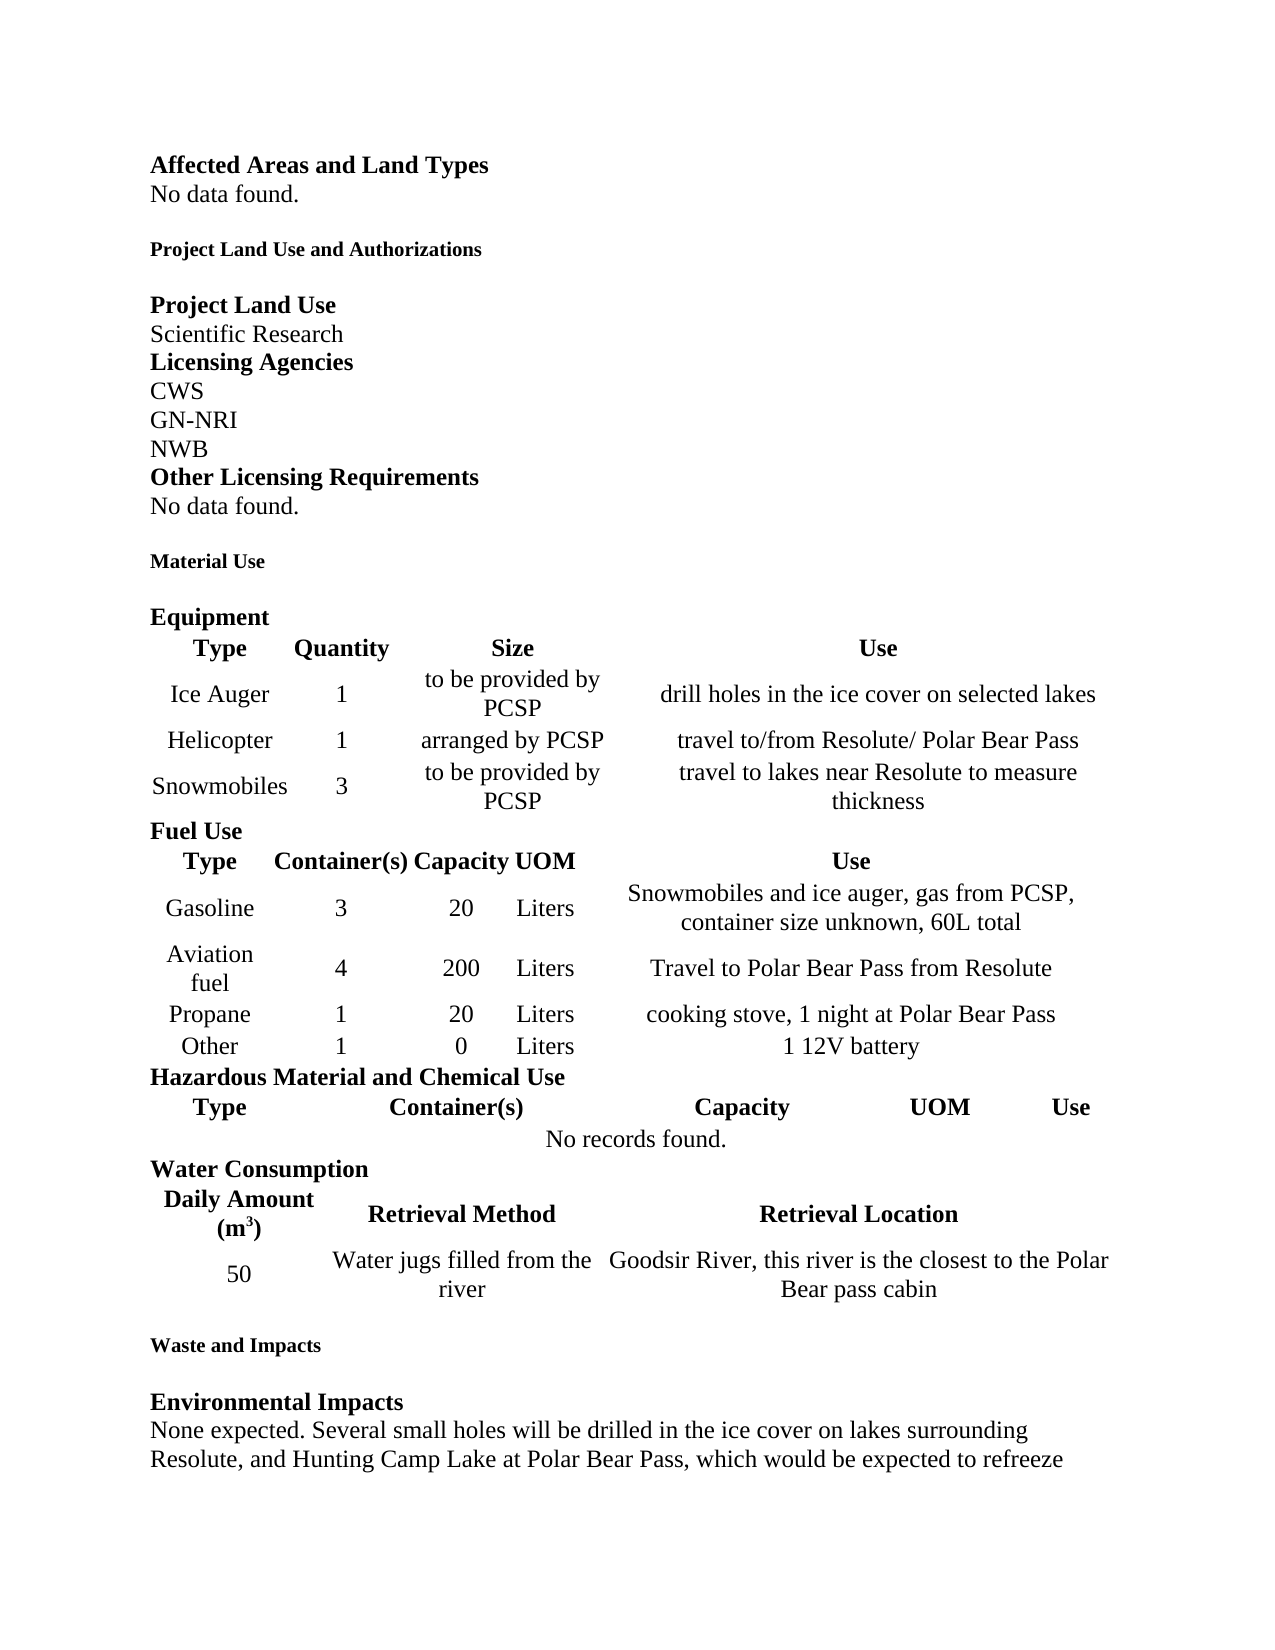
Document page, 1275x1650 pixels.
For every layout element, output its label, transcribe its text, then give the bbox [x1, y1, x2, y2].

table_header Retrieval Location [594, 1183, 1123, 1243]
table_cell Ice Auger [149, 663, 291, 723]
table_cell Aviation fuel [149, 937, 271, 998]
table_header Type [149, 631, 291, 663]
table_cell 1 [271, 1030, 411, 1062]
table_cell Liters [512, 937, 578, 998]
table_header UOM [512, 845, 578, 877]
table_cell Liters [512, 877, 578, 937]
table_cell Propane [149, 998, 271, 1030]
table_cell 1 [271, 998, 411, 1030]
table_header UOM [862, 1090, 1018, 1122]
text Other Licensing Requirements No data found. [150, 462, 1125, 520]
table_cell Helicopter [149, 724, 291, 755]
table_header Use [1018, 1090, 1123, 1122]
text NWB [150, 434, 1125, 462]
table_cell 1 12V battery [579, 1030, 1123, 1062]
table_cell 1 [291, 663, 392, 723]
text Fuel Use [150, 816, 1125, 845]
text Project Land Use [150, 290, 1125, 319]
table_header Retrieval Method [329, 1183, 594, 1243]
table_header Container(s) [271, 845, 411, 877]
table_cell 200 [411, 937, 512, 998]
text Affected Areas and Land Types No data found. [150, 150, 1125, 207]
table_cell 4 [271, 937, 411, 998]
text Waste and Impacts [150, 1333, 1125, 1357]
table_header Use [579, 845, 1123, 877]
table_cell Other [149, 1030, 271, 1062]
table_cell 50 [149, 1244, 329, 1304]
text Hazardous Material and Chemical Use [150, 1062, 1125, 1090]
text Scientific Research [150, 319, 1125, 347]
table_header Type [149, 845, 271, 877]
table_header Use [633, 631, 1123, 663]
table_cell Liters [512, 1030, 578, 1062]
table_header Capacity [411, 845, 512, 877]
table_cell No records found. [149, 1122, 1123, 1154]
table_header Daily Amount (m3) [149, 1183, 329, 1243]
table_header Container(s) [290, 1090, 622, 1122]
table_cell cooking stove, 1 night at Polar Bear Pass [579, 998, 1123, 1030]
text Licensing Agencies [150, 347, 1125, 376]
table_cell Snowmobiles [149, 755, 291, 816]
table_cell 1 [291, 724, 392, 755]
table_header Capacity [622, 1090, 862, 1122]
table_cell to be provided by PCSP [392, 663, 633, 723]
table_cell 3 [291, 755, 392, 816]
table_cell arranged by PCSP [392, 724, 633, 755]
table_cell Goodsir River, this river is the closest to the Polar Bear pass cabin [594, 1244, 1123, 1304]
table_cell Gasoline [149, 877, 271, 937]
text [150, 1415, 1125, 1473]
text Environmental Impacts [150, 1387, 1125, 1415]
table_cell Liters [512, 998, 578, 1030]
text CWS [150, 376, 1125, 405]
table_cell drill holes in the ice cover on selected lakes [633, 663, 1123, 723]
table_cell 20 [411, 998, 512, 1030]
table_cell travel to lakes near Resolute to measure thickness [633, 755, 1123, 816]
table_cell 0 [411, 1030, 512, 1062]
table_header Type [149, 1090, 290, 1122]
table_cell to be provided by PCSP [392, 755, 633, 816]
table_header Size [392, 631, 633, 663]
table_cell 3 [271, 877, 411, 937]
table_cell 20 [411, 877, 512, 937]
table_cell travel to/from Resolute/ Polar Bear Pass [633, 724, 1123, 755]
table_cell Snowmobiles and ice auger, gas from PCSP, container size unknown, 60L total [579, 877, 1123, 937]
table_cell Water jugs filled from the river [329, 1244, 594, 1304]
text Project Land Use and Authorizations [150, 237, 1125, 261]
table_header Quantity [291, 631, 392, 663]
text Material Use [150, 549, 1125, 573]
text GN-NRI [150, 405, 1125, 434]
text Equipment [150, 602, 1125, 631]
table_cell Travel to Polar Bear Pass from Resolute [579, 937, 1123, 998]
text Water Consumption [150, 1154, 1125, 1183]
